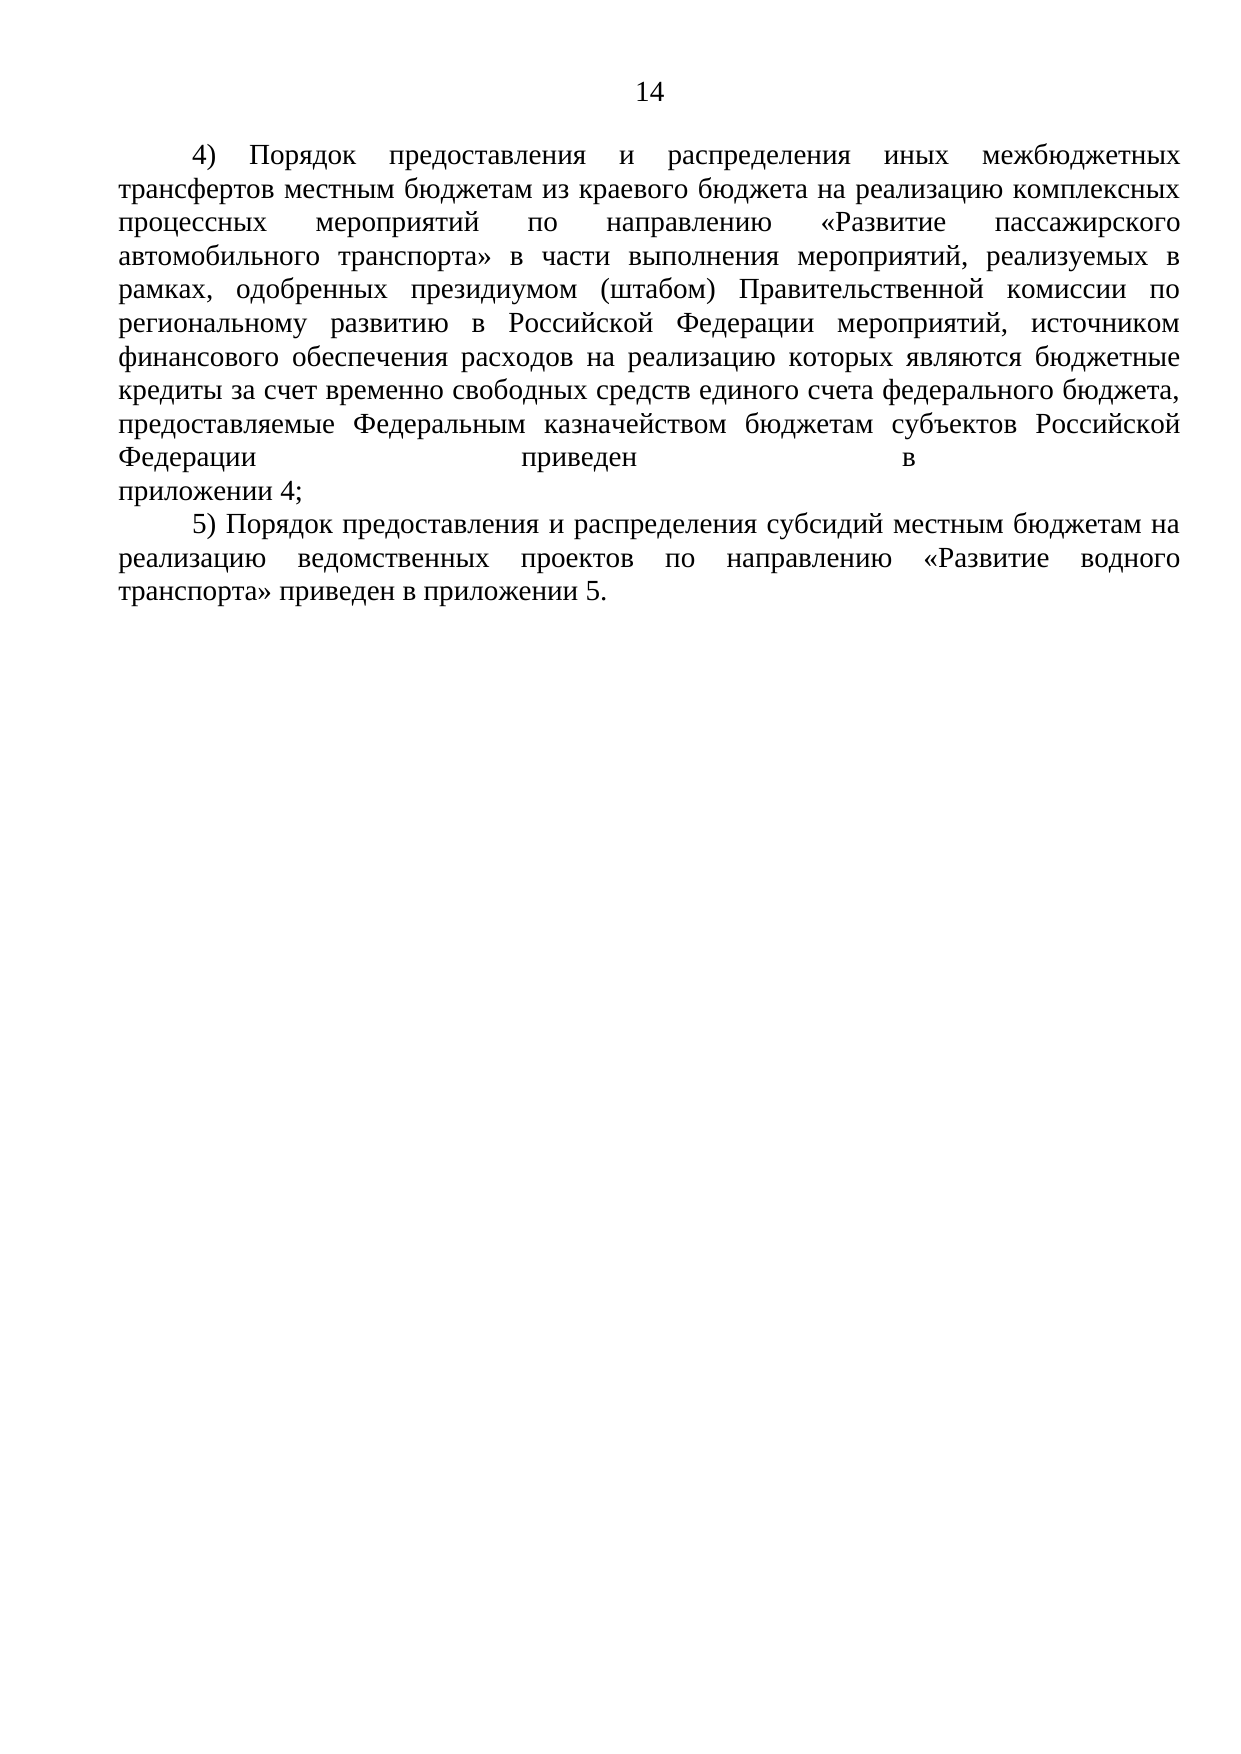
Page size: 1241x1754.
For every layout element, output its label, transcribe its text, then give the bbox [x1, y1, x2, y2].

text 5) Порядок предоставления и распределения субсидий местным бюджетам на реализацию ведомственных проектов по направлению «Развитие водного транспорта» приведен в приложении 5. [118, 506, 1181, 607]
text 4) Порядок предоставления и распределения иных межбюджетных трансфертов местным бюджетам из краевого бюджета на реализацию комплексных процессных мероприятий по направлению «Развитие пассажирского автомобильного транспорта» в части выполнения мероприятий, реализуемых в рамках, одобренных президиумом (штабом) Правительственной комиссии по региональному развитию в Российской Федерации мероприятий, источником финансового обеспечения расходов на реализацию которых являются бюджетные кредиты за счет временно свободных средств единого счета федерального бюджета, предоставляемые Федеральным казначейством бюджетам субъектов Российской Федерации приведен в приложении 4; [118, 137, 1181, 506]
